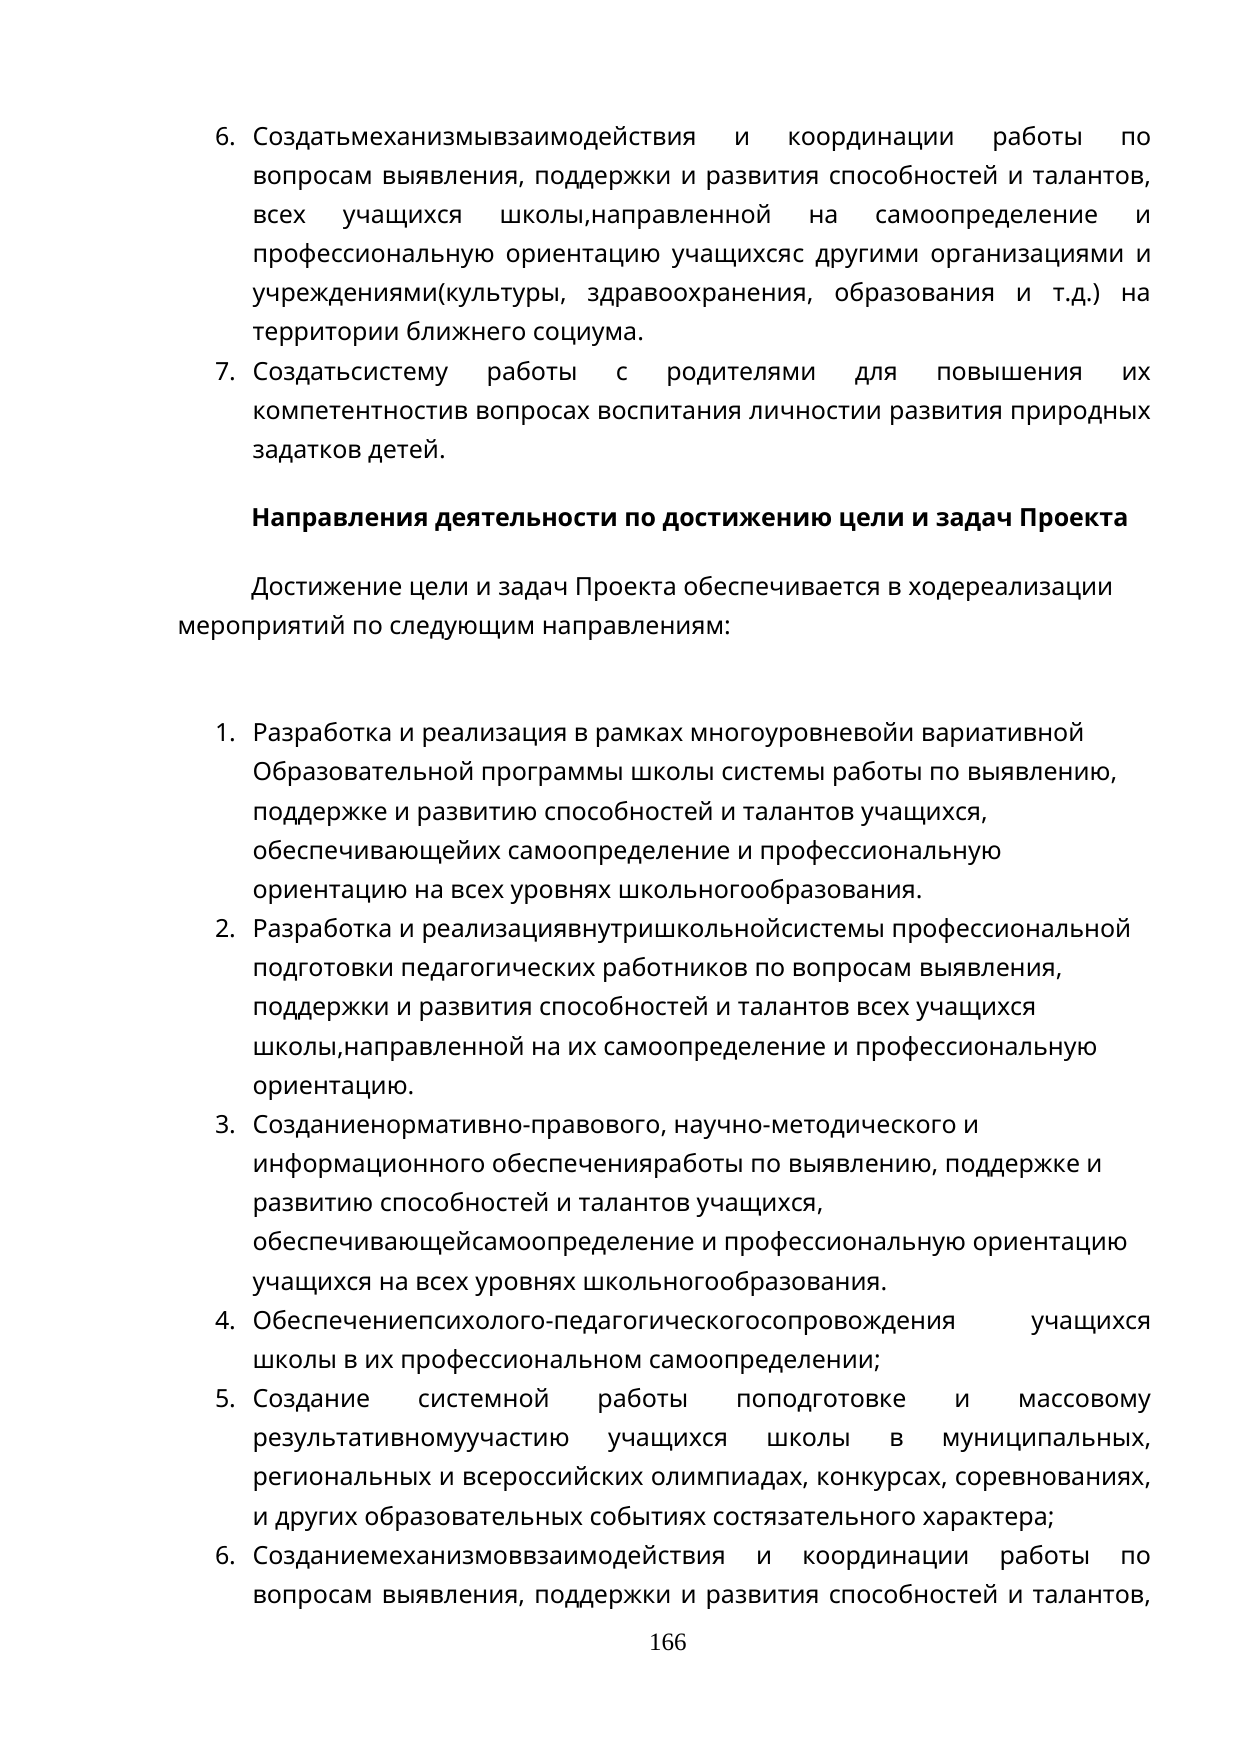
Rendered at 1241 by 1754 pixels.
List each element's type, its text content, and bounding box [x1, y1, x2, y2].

text Направления деятельности по достижению цели и задач Проекта [177, 500, 1152, 534]
list Разработка и реализация в рамках многоуровневойи вариативной Образовательной программы школы системы работы по выявлению, поддержке и развитию способностей и талантов учащихся, обеспечивающейих самоопределение и профессиональную ориентацию на всех уровнях школьногообразования. [215, 715, 1152, 906]
list Обеспечениепсихолого-педагогическогосопровождения учащихся школы в их профессиональном самоопределении; [215, 1302, 1152, 1376]
text Достижение цели и задач Проекта обеспечивается в ходереализации мероприятий по следующим направлениям: [177, 568, 1152, 641]
list Создатьмеханизмывзаимодействия и координации работы по вопросам выявления, поддержки и развития способностей и талантов, всех учащихся школы,направленной на самоопределение и профессиональную ориентацию учащихсяс другими организациями и учреждениями(культуры, здравоохранения, образования и т.д.) на территории ближнего социума. [215, 118, 1152, 348]
list Созданиенормативно-правового, научно-методического и информационного обеспеченияработы по выявлению, поддержке и развитию способностей и талантов учащихся, обеспечивающейсамоопределение и профессиональную ориентацию учащихся на всех уровнях школьногообразования. [215, 1106, 1152, 1297]
list Создатьсистему работы с родителями для повышения их компетентностив вопросах воспитания личностии развития природных задатков детей. [215, 353, 1152, 466]
list Создание системной работы поподготовке и массовому результативномуучастию учащихся школы в муниципальных, региональных и всероссийских олимпиадах, конкурсах, соревнованиях, и других образовательных событиях состязательного характера; [215, 1381, 1152, 1532]
list Разработка и реализациявнутришкольнойсистемы профессиональной подготовки педагогических работников по вопросам выявления, поддержки и развития способностей и талантов всех учащихся школы,направленной на их самоопределение и профессиональную ориентацию. [215, 911, 1152, 1101]
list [215, 1537, 1152, 1611]
